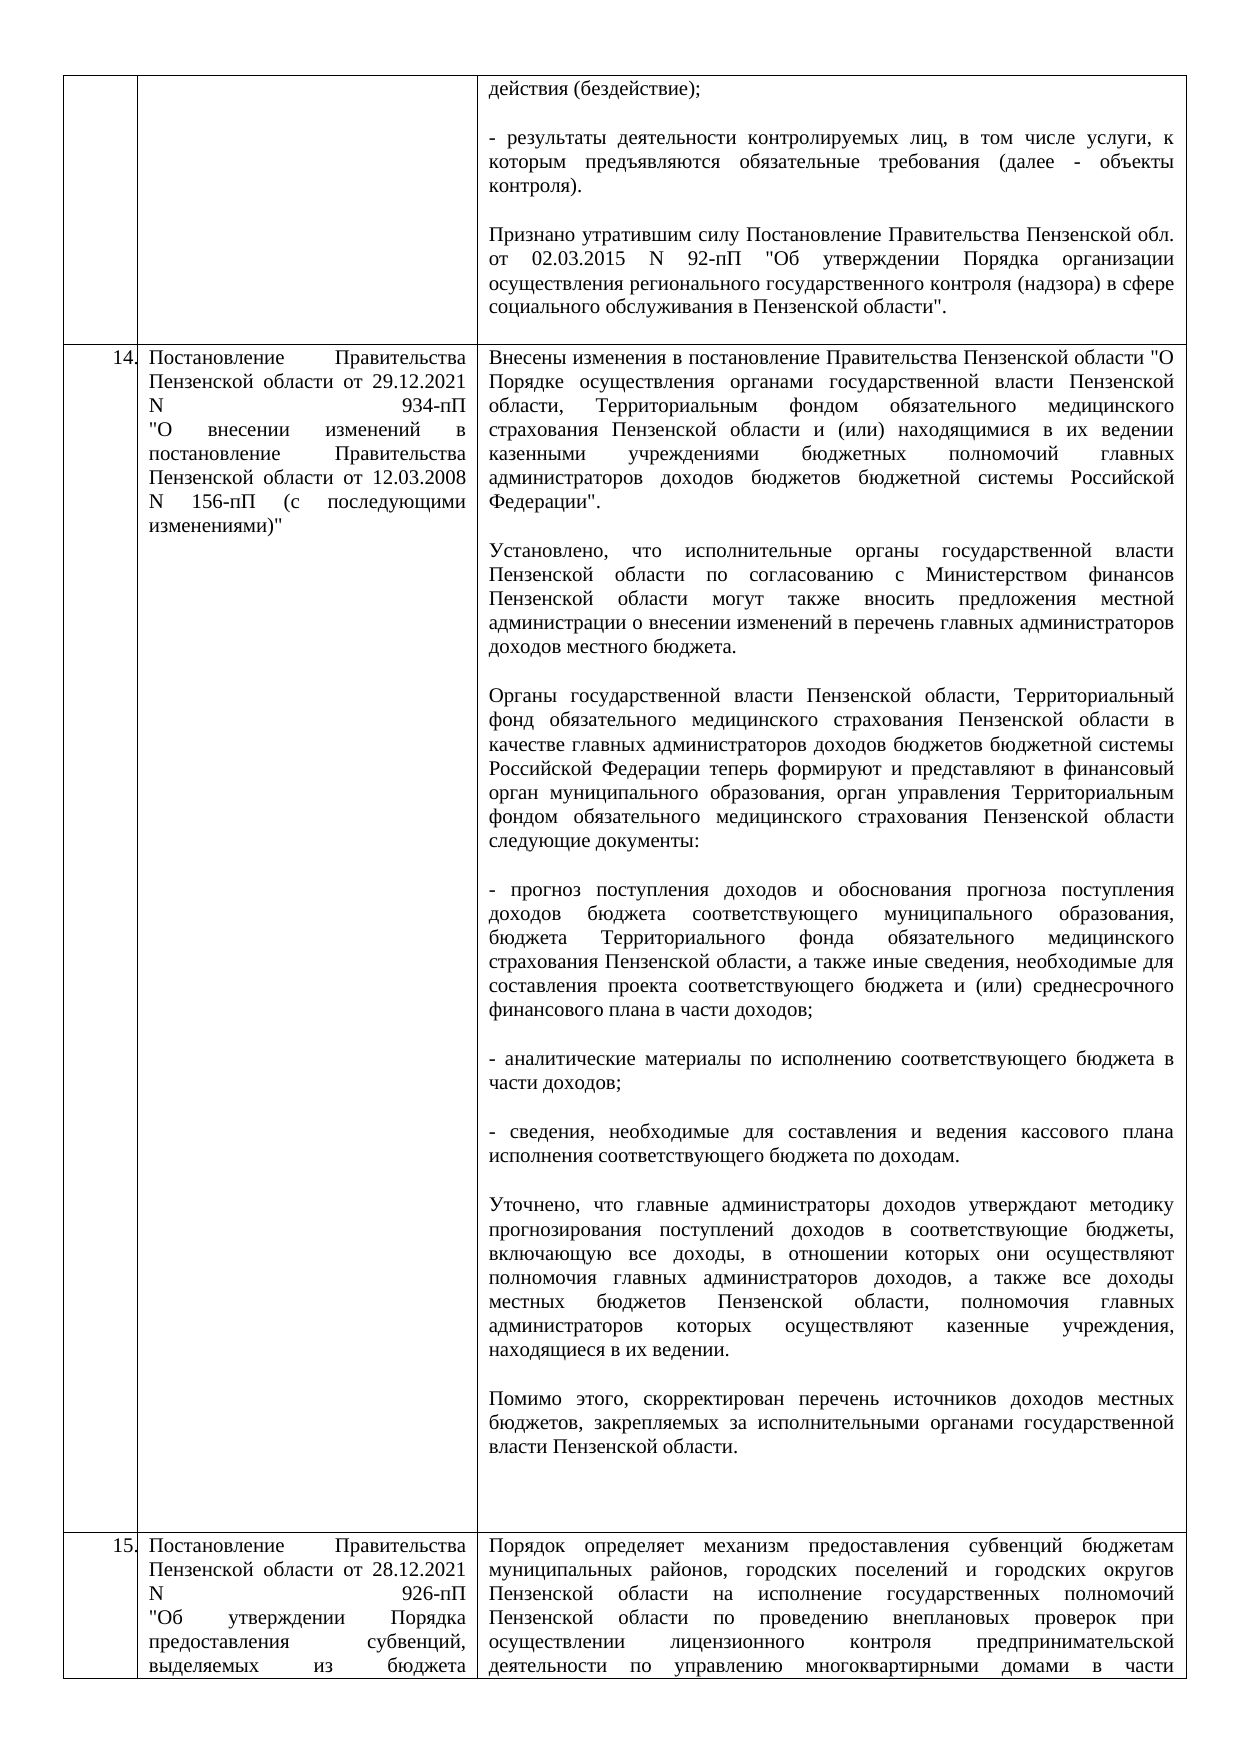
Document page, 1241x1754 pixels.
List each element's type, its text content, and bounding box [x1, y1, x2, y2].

table_cell [64, 1533, 137, 1677]
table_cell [138, 76, 477, 343]
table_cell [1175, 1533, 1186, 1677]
table_cell [64, 345, 137, 1532]
table_cell Внесены изменения в постановление Правительства Пензенской области "О Порядке осуществления органами государственной власти Пензенской области, Территориальным фондом обязательного медицинского страхования Пензенской области и (или) находящимися в их ведении казенными учреждениями бюджетных полномочий главных администраторов доходов бюджетов бюджетной системы Российской Федерации". Установлено, что исполнительные органы государственной власти Пензенской области по согласованию с Министерством финансов Пензенской области могут также вносить предложения местной администрации о внесении изменений в перечень главных администраторов доходов местного бюджета. Органы государственной власти Пензенской области, Территориальный фонд обязательного медицинского страхования Пензенской области в качестве главных администраторов доходов бюджетов бюджетной системы Российской Федерации теперь формируют и представляют в финансовый орган муниципального образования, орган управления Территориальным фондом обязательного медицинского страхования Пензенской области следующие документы: - прогноз поступления доходов и обоснования прогноза поступления доходов бюджета соответствующего муниципального образования, бюджета Территориального фонда обязательного медицинского страхования Пензенской области, а также иные сведения, необходимые для составления проекта соответствующего бюджета и (или) среднесрочного финансового плана в части доходов; - аналитические материалы по исполнению соответствующего бюджета в части доходов; - сведения, необходимые для составления и ведения кассового плана исполнения соответствующего бюджета по доходам. Уточнено, что главные администраторы доходов утверждают методику прогнозирования поступлений доходов в соответствующие бюджеты, включающую все доходы, в отношении которых они осуществляют полномочия главных администраторов доходов, а также все доходы местных бюджетов Пензенской области, полномочия главных администраторов которых осуществляют казенные учреждения, находящиеся в их ведении. Помимо этого, скорректирован перечень источников доходов местных бюджетов, закрепляемых за исполнительными органами государственной власти Пензенской области. [478, 345, 1186, 1532]
table_cell Постановление Правительства Пензенской области от 29.12.2021 N 934-пП "О внесении изменений в постановление Правительства Пензенской области от 12.03.2008 N 156-пП (с последующими изменениями)" [138, 345, 477, 1532]
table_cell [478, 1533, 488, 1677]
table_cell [138, 1533, 477, 1677]
table_cell [64, 76, 137, 343]
